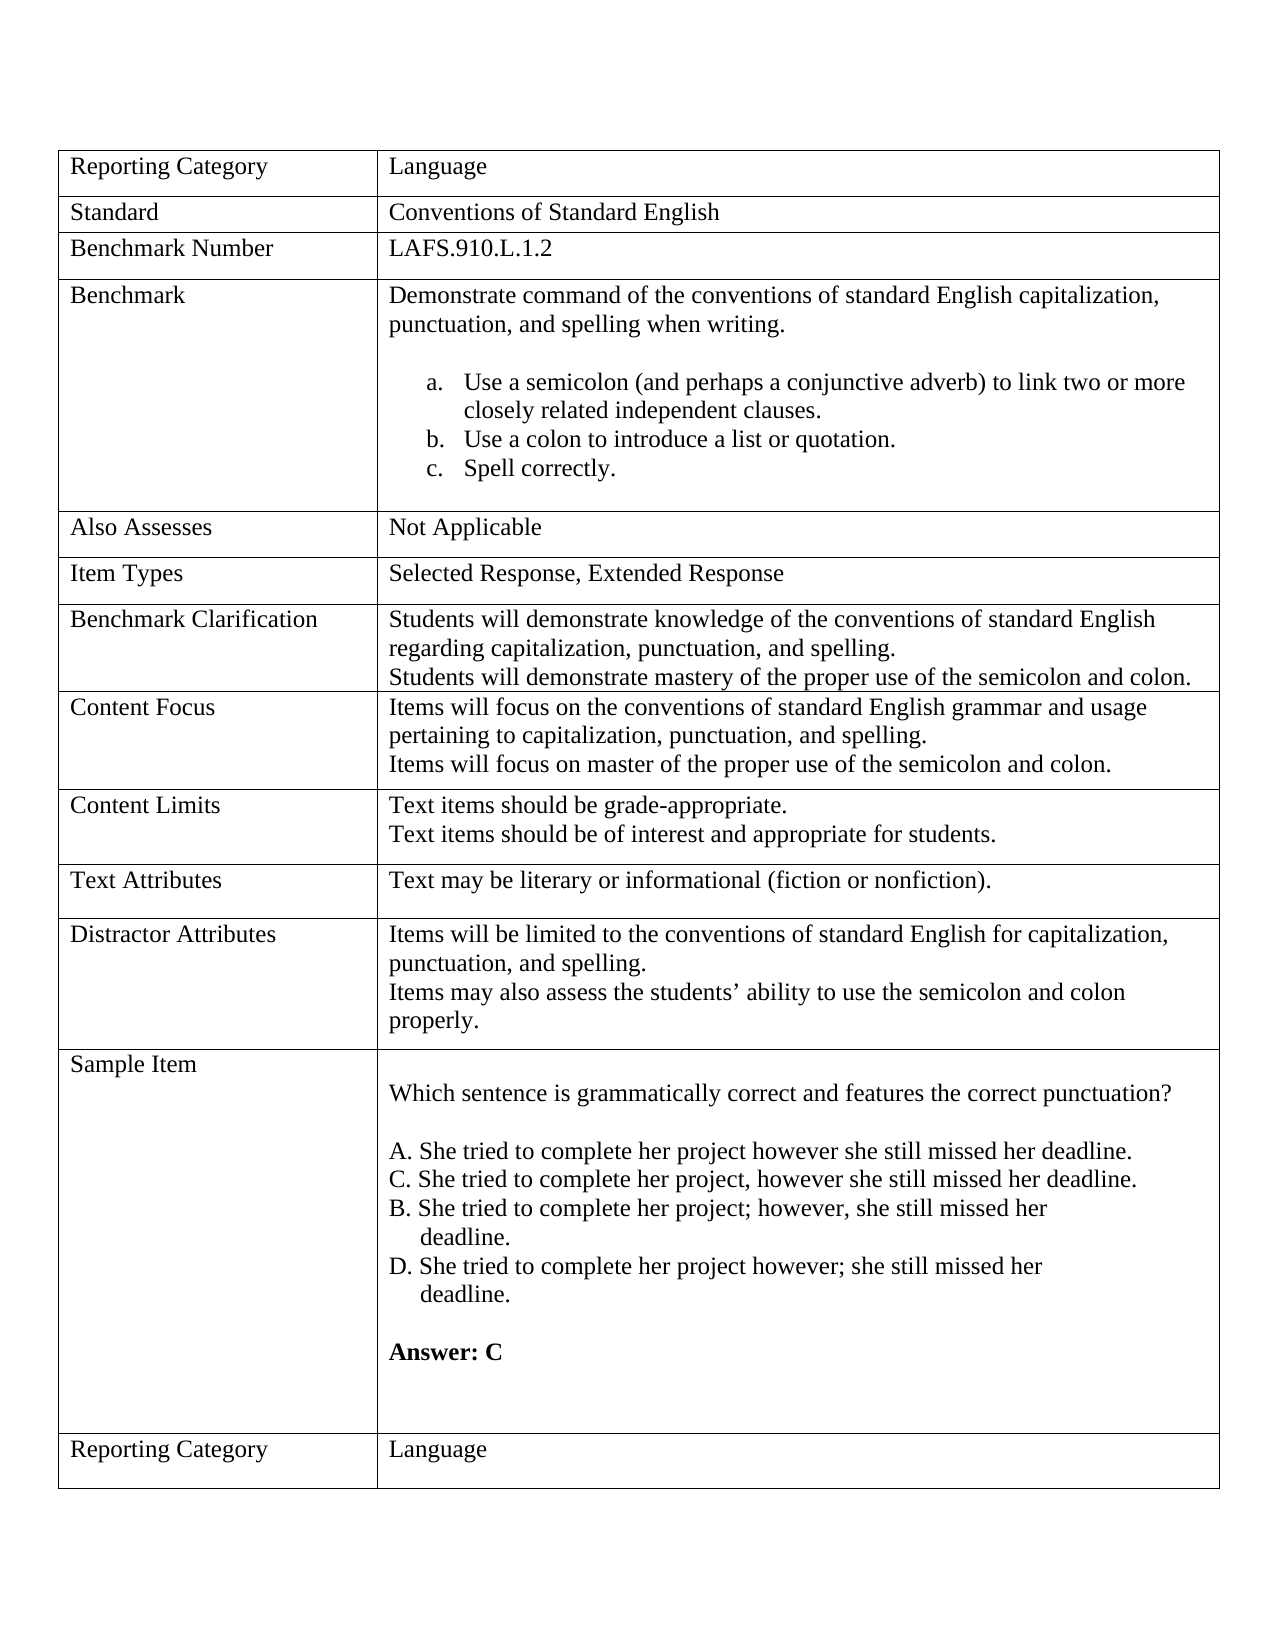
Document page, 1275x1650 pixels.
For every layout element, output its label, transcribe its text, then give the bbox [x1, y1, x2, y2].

table_cell Distractor Attributes [59, 919, 377, 1048]
table_cell Content Focus [59, 692, 377, 789]
table_cell Reporting Category [59, 1434, 377, 1488]
table_cell Not Applicable [378, 512, 1219, 557]
table_cell Benchmark [59, 280, 377, 511]
table_cell Standard [59, 197, 377, 232]
table_cell Text may be literary or informational (fiction or nonfiction). [378, 865, 1219, 918]
table_cell Items will focus on the conventions of standard English grammar and usage pertaining to capitalization, punctuation, and spelling. Items will focus on master of the proper use of the semicolon and colon. [378, 692, 1219, 789]
table_cell Benchmark Number [59, 233, 377, 279]
table_cell Items will be limited to the conventions of standard English for capitalization, punctuation, and spelling. Items may also assess the students’ ability to use the semicolon and colon properly. [378, 919, 1219, 1048]
table_cell Text Attributes [59, 865, 377, 918]
table_cell LAFS.910.L.1.2 [378, 233, 1219, 279]
table_cell Content Limits [59, 790, 377, 864]
table_cell Demonstrate command of the conventions of standard English capitalization, punctuation, and spelling when writing. Use a semicolon (and perhaps a conjunctive adverb) to link two or more closely related independent clauses. Use a colon to introduce a list or quotation. Spell correctly. [378, 280, 1219, 511]
table_cell Text items should be grade-appropriate. Text items should be of interest and appropriate for students. [378, 790, 1219, 864]
table_cell Benchmark Clarification [59, 605, 377, 691]
table_cell Which sentence is grammatically correct and features the correct punctuation? A. She tried to complete her project however she still missed her deadline. C. She tried to complete her project, however she still missed her deadline. B. She tried to complete her project; however, she still missed her deadline. D. She tried to complete her project however; she still missed her deadline. Answer: C [378, 1050, 1219, 1433]
table_cell Language [378, 1434, 1219, 1488]
table_cell Item Types [59, 558, 377, 603]
table_cell Also Assesses [59, 512, 377, 557]
table_header Language [378, 151, 1219, 196]
table_cell Conventions of Standard English [378, 197, 1219, 232]
table_header Reporting Category [59, 151, 377, 196]
table_cell Students will demonstrate knowledge of the conventions of standard English regarding capitalization, punctuation, and spelling. Students will demonstrate mastery of the proper use of the semicolon and colon. [378, 605, 1219, 691]
table_cell Sample Item [59, 1050, 377, 1433]
table_cell Selected Response, Extended Response [378, 558, 1219, 603]
